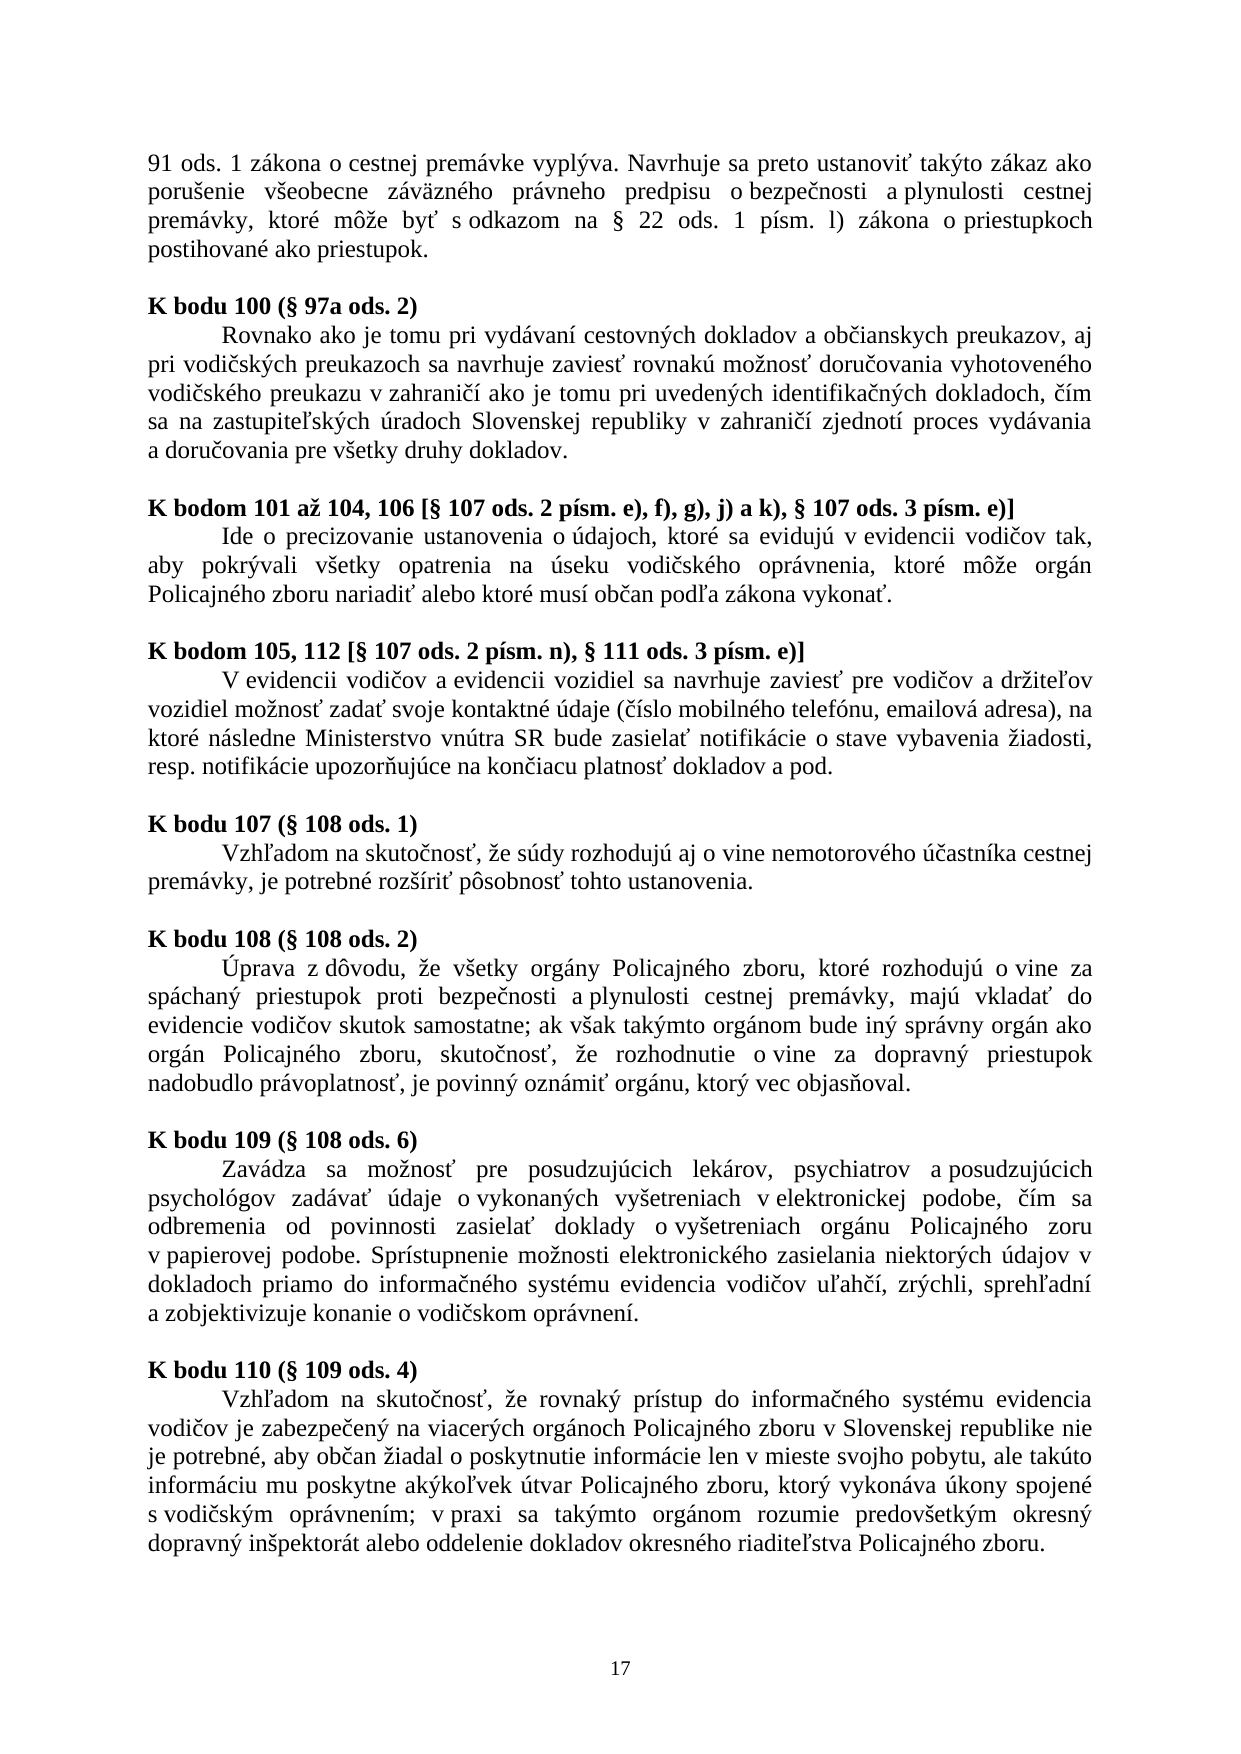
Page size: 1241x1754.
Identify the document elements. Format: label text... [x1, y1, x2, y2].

text K bodu 108 (§ 108 ods. 2) [148, 924, 1093, 953]
text K bodu 107 (§ 108 ods. 1) [148, 809, 1093, 838]
text K bodom 105, 112 [§ 107 ods. 2 písm. n), § 111 ods. 3 písm. e)] [148, 636, 1093, 665]
text Vzhľadom na skutočnosť, že súdy rozhodujú aj o vine nemotorového účastníka cestnej premávky, je potrebné rozšíriť pôsobnosť tohto ustanovenia. [148, 838, 1093, 895]
text Vzhľadom na skutočnosť, že rovnaký prístup do informačného systému evidencia vodičov je zabezpečený na viacerých orgánoch Policajného zboru v Slovenskej republike nie je potrebné, aby občan žiadal o poskytnutie informácie len v mieste svojho pobytu, ale takúto informáciu mu poskytne akýkoľvek útvar Policajného zboru, ktorý vykonáva úkony spojené s vodičským oprávnením; v praxi sa takýmto orgánom rozumie predovšetkým okresný dopravný inšpektorát alebo oddelenie dokladov okresného riaditeľstva Policajného zboru. [148, 1384, 1093, 1556]
text Rovnako ako je tomu pri vydávaní cestovných dokladov a občianskych preukazov, aj pri vodičských preukazoch sa navrhuje zaviesť rovnakú možnosť doručovania vyhotoveného vodičského preukazu v zahraničí ako je tomu pri uvedených identifikačných dokladoch, čím sa na zastupiteľských úradoch Slovenskej republiky v zahraničí zjednotí proces vydávania a doručovania pre všetky druhy dokladov. [148, 320, 1093, 464]
text Zavádza sa možnosť pre posudzujúcich lekárov, psychiatrov a posudzujúcich psychológov zadávať údaje o vykonaných vyšetreniach v elektronickej podobe, čím sa odbremenia od povinnosti zasielať doklady o vyšetreniach orgánu Policajného zoru v papierovej podobe. Sprístupnenie možnosti elektronického zasielania niektorých údajov v dokladoch priamo do informačného systému evidencia vodičov uľahčí, zrýchli, sprehľadní a zobjektivizuje konanie o vodičskom oprávnení. [148, 1154, 1093, 1326]
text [148, 148, 1093, 263]
text Ide o precizovanie ustanovenia o údajoch, ktoré sa evidujú v evidencii vodičov tak, aby pokrývali všetky opatrenia na úseku vodičského oprávnenia, ktoré môže orgán Policajného zboru nariadiť alebo ktoré musí občan podľa zákona vykonať. [148, 521, 1093, 608]
text K bodom 101 až 104, 106 [§ 107 ods. 2 písm. e), f), g), j) a k), § 107 ods. 3 písm. e)] [148, 493, 1093, 521]
text V evidencii vodičov a evidencii vozidiel sa navrhuje zaviesť pre vodičov a držiteľov vozidiel možnosť zadať svoje kontaktné údaje (číslo mobilného telefónu, emailová adresa), na ktoré následne Ministerstvo vnútra SR bude zasielať notifikácie o stave vybavenia žiadosti, resp. notifikácie upozorňujúce na končiacu platnosť dokladov a pod. [148, 665, 1093, 780]
text K bodu 100 (§ 97a ods. 2) [148, 291, 1093, 320]
text K bodu 109 (§ 108 ods. 6) [148, 1125, 1093, 1154]
text K bodu 110 (§ 109 ods. 4) [148, 1355, 1093, 1384]
text Úprava z dôvodu, že všetky orgány Policajného zboru, ktoré rozhodujú o vine za spáchaný priestupok proti bezpečnosti a plynulosti cestnej premávky, majú vkladať do evidencie vodičov skutok samostatne; ak však takýmto orgánom bude iný správny orgán ako orgán Policajného zboru, skutočnosť, že rozhodnutie o vine za dopravný priestupok nadobudlo právoplatnosť, je povinný oznámiť orgánu, ktorý vec objasňoval. [148, 953, 1093, 1096]
